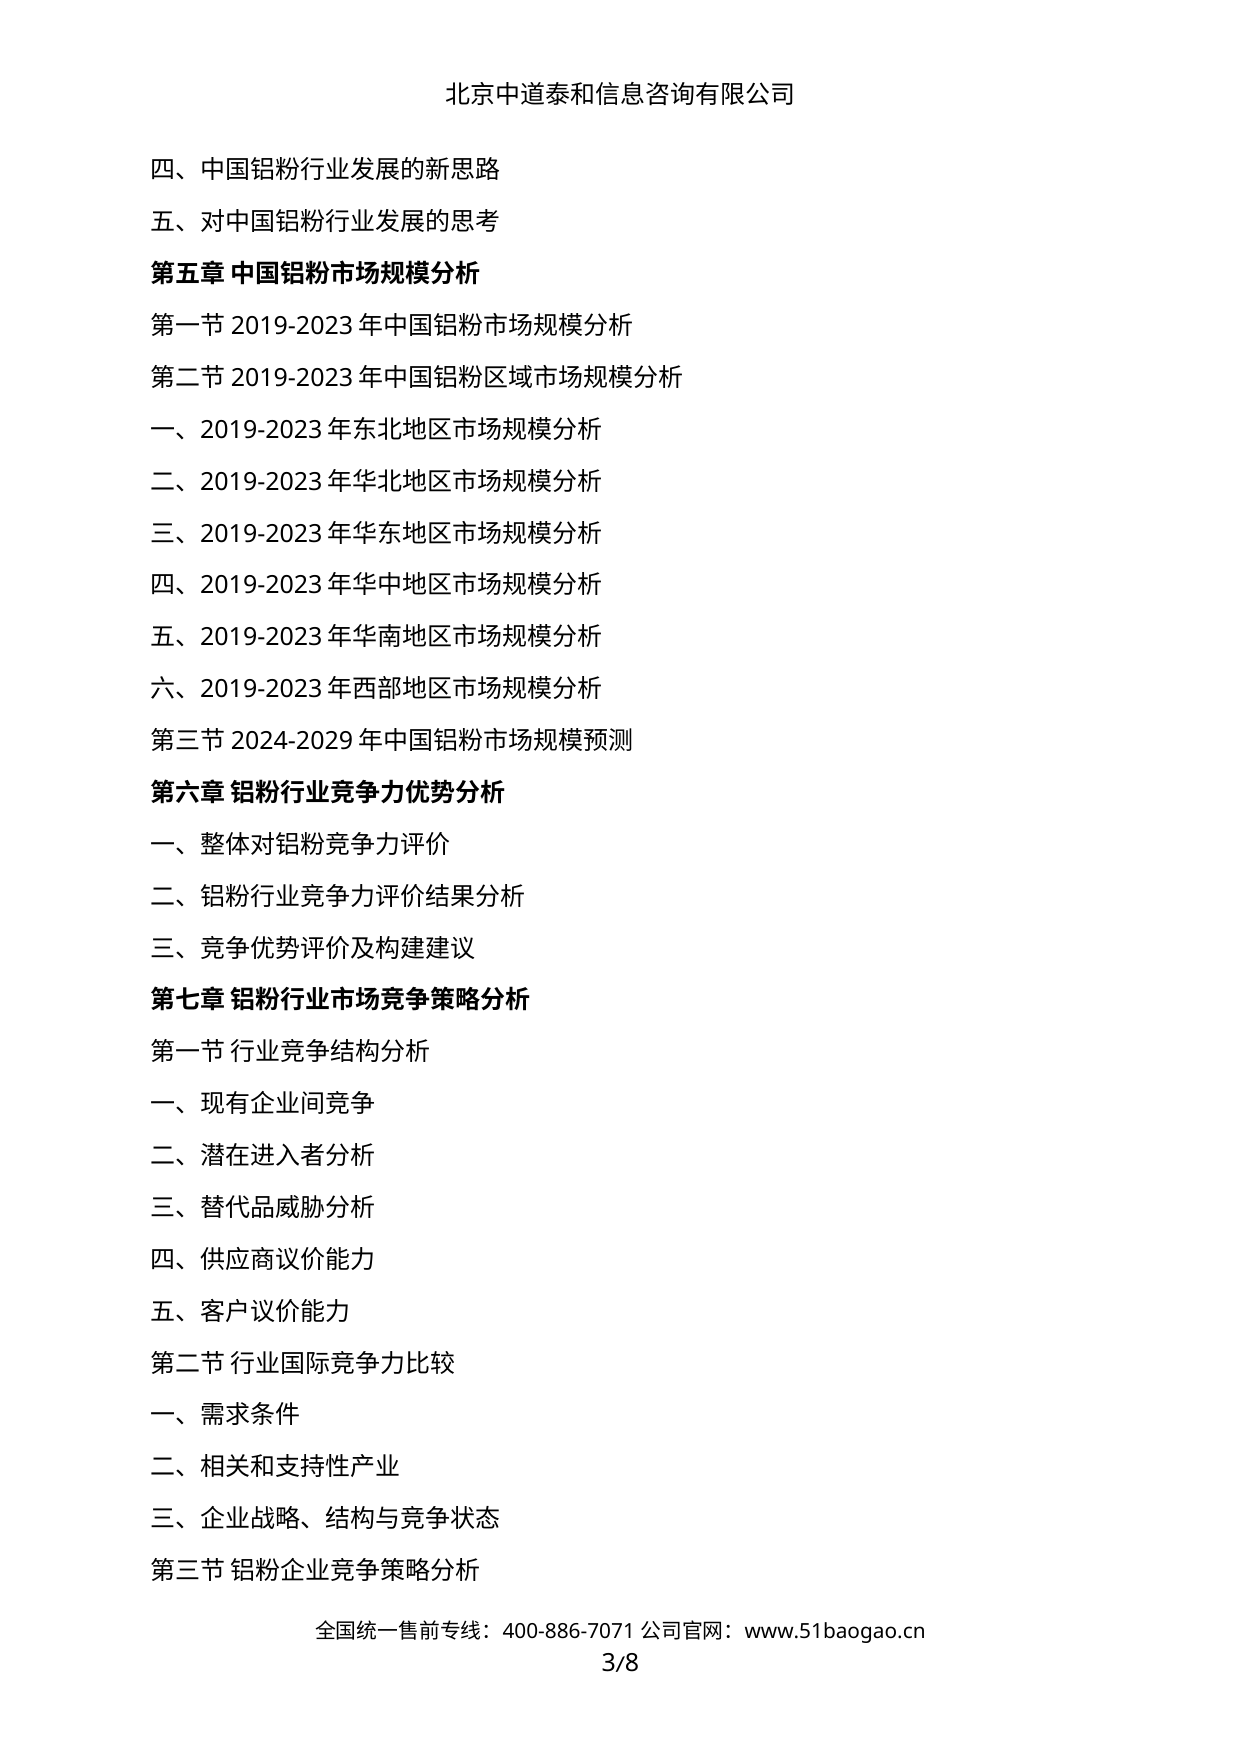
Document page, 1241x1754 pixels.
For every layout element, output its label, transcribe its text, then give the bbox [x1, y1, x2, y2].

text 一、现有企业间竞争 [150, 1084, 1090, 1120]
text 四、2019-2023年华中地区市场规模分析 [150, 565, 1090, 601]
text 二、铝粉行业竞争力评价结果分析 [150, 876, 1090, 912]
text 三、企业战略、结构与竞争状态 [150, 1499, 1090, 1535]
text 二、相关和支持性产业 [150, 1447, 1090, 1483]
text 第五章 中国铝粉市场规模分析 [150, 254, 1090, 290]
text 第一节 行业竞争结构分析 [150, 1032, 1090, 1068]
text 五、对中国铝粉行业发展的思考 [150, 202, 1090, 238]
text 四、中国铝粉行业发展的新思路 [150, 150, 1090, 186]
text 二、潜在进入者分析 [150, 1136, 1090, 1172]
text 第一节 2019-2023年中国铝粉市场规模分析 [150, 306, 1090, 342]
text 第二节 2019-2023年中国铝粉区域市场规模分析 [150, 357, 1090, 394]
text 三、2019-2023年华东地区市场规模分析 [150, 513, 1090, 549]
text 一、整体对铝粉竞争力评价 [150, 824, 1090, 861]
text 一、需求条件 [150, 1395, 1090, 1431]
text 第三节 铝粉企业竞争策略分析 [150, 1551, 1090, 1587]
text 第七章 铝粉行业市场竞争策略分析 [150, 980, 1090, 1016]
text 四、供应商议价能力 [150, 1239, 1090, 1276]
text 三、竞争优势评价及构建建议 [150, 928, 1090, 964]
text 第二节 行业国际竞争力比较 [150, 1343, 1090, 1379]
text 二、2019-2023年华北地区市场规模分析 [150, 461, 1090, 497]
text 五、客户议价能力 [150, 1291, 1090, 1327]
text 一、2019-2023年东北地区市场规模分析 [150, 409, 1090, 446]
text 六、2019-2023年西部地区市场规模分析 [150, 669, 1090, 705]
text 第三节 2024-2029年中国铝粉市场规模预测 [150, 721, 1090, 757]
text 五、2019-2023年华南地区市场规模分析 [150, 617, 1090, 653]
text 第六章 铝粉行业竞争力优势分析 [150, 772, 1090, 809]
text 三、替代品威胁分析 [150, 1187, 1090, 1224]
